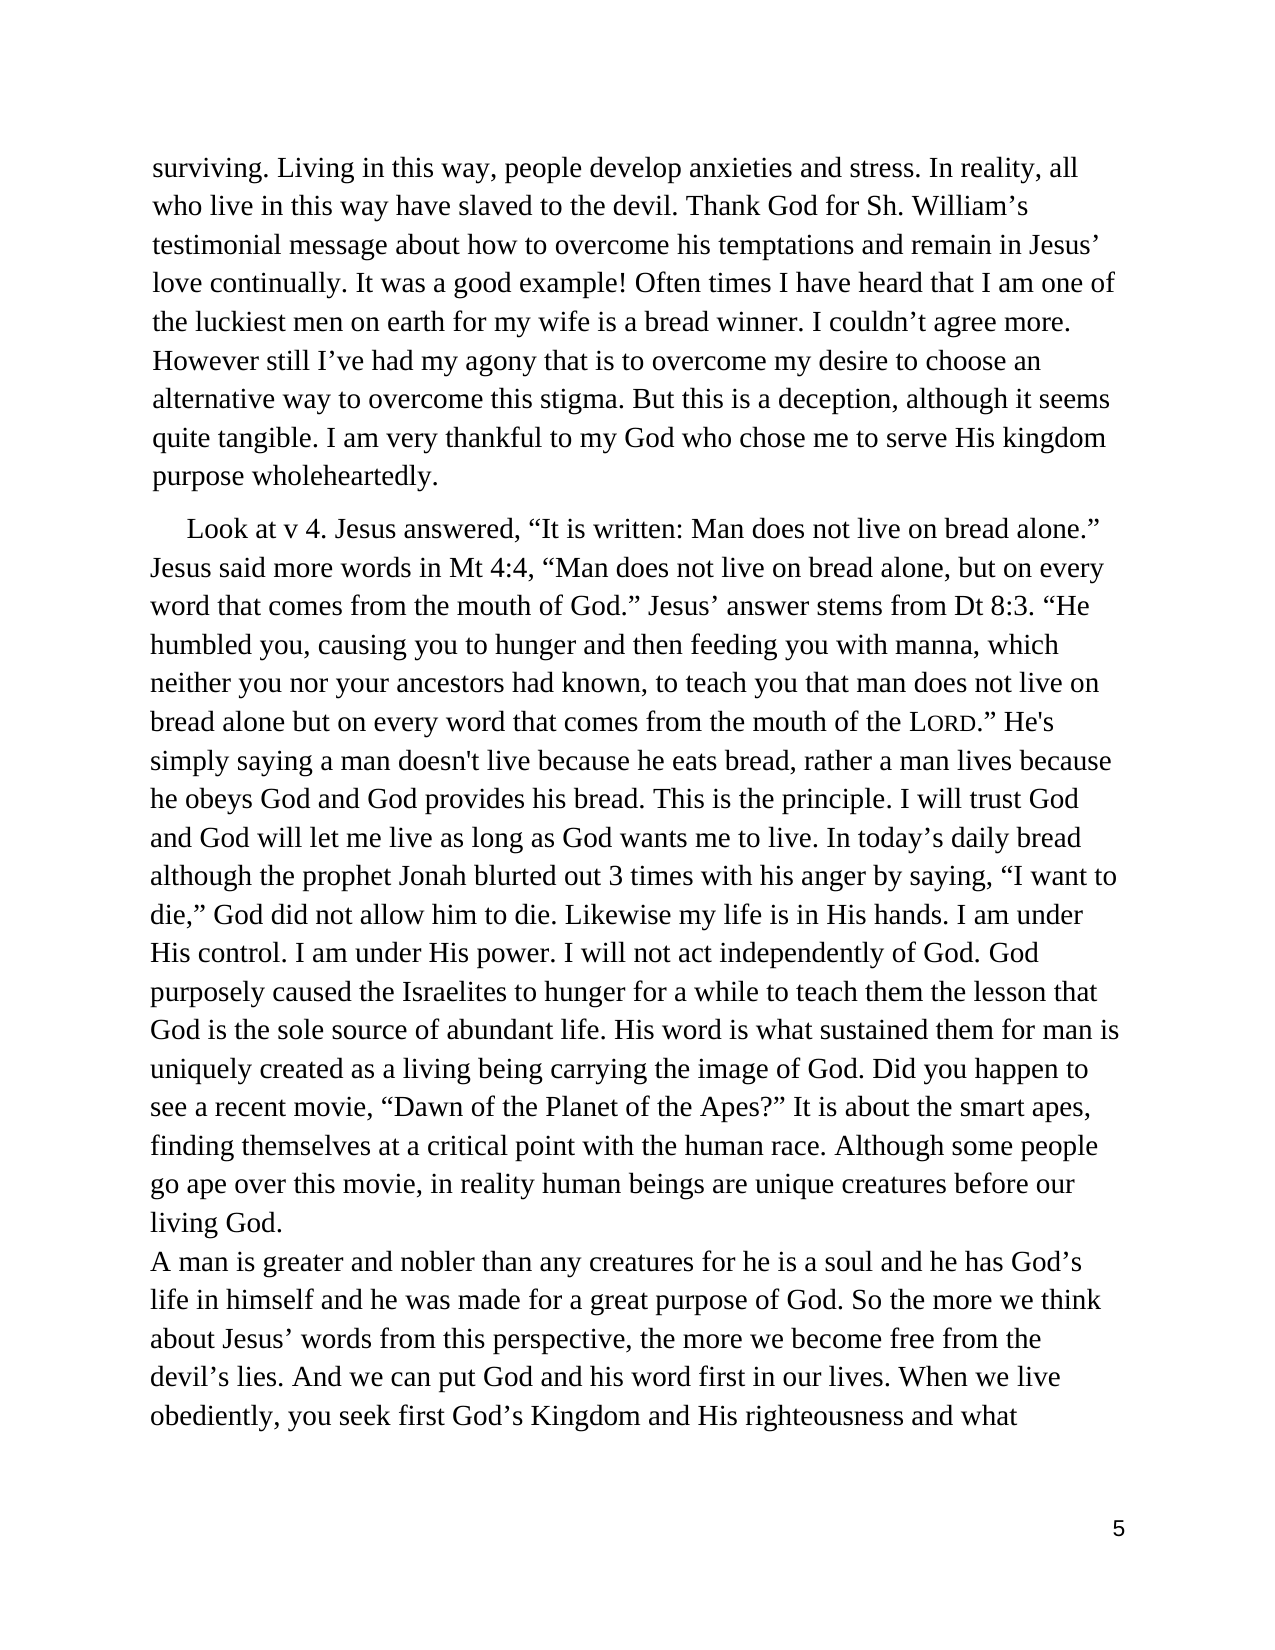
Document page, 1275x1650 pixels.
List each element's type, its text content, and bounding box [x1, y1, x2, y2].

text Look at v 4. Jesus answered, “It is written: Man does not live on bread alone.” Jesus said more words in Mt 4:4, “Man does not live on bread alone, but on every word that comes from the mouth of God.” Jesus’ answer stems from Dt 8:3. “He humbled you, causing you to hunger and then feeding you with manna, which neither you nor your ancestors had known, to teach you that man does not live on bread alone but on every word that comes from the mouth of the Lord.” He's simply saying a man doesn't live because he eats bread, rather a man lives because he obeys God and God provides his bread. This is the principle. I will trust God and God will let me live as long as God wants me to live. In today’s daily bread although the prophet Jonah blurted out 3 times with his anger by saying, “I want to die,” God did not allow him to die. Likewise my life is in His hands. I am under His control. I am under His power. I will not act independently of God. God purposely caused the Israelites to hunger for a while to teach them the lesson that God is the sole source of abundant life. His word is what sustained them for man is uniquely created as a living being carrying the image of God. Did you happen to see a recent movie, “Dawn of the Planet of the Apes?” It is about the smart apes, finding themselves at a critical point with the human race. Although some people go ape over this movie, in reality human beings are unique creatures before our living God. [150, 511, 1125, 1239]
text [150, 1244, 1125, 1431]
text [152, 150, 1125, 492]
